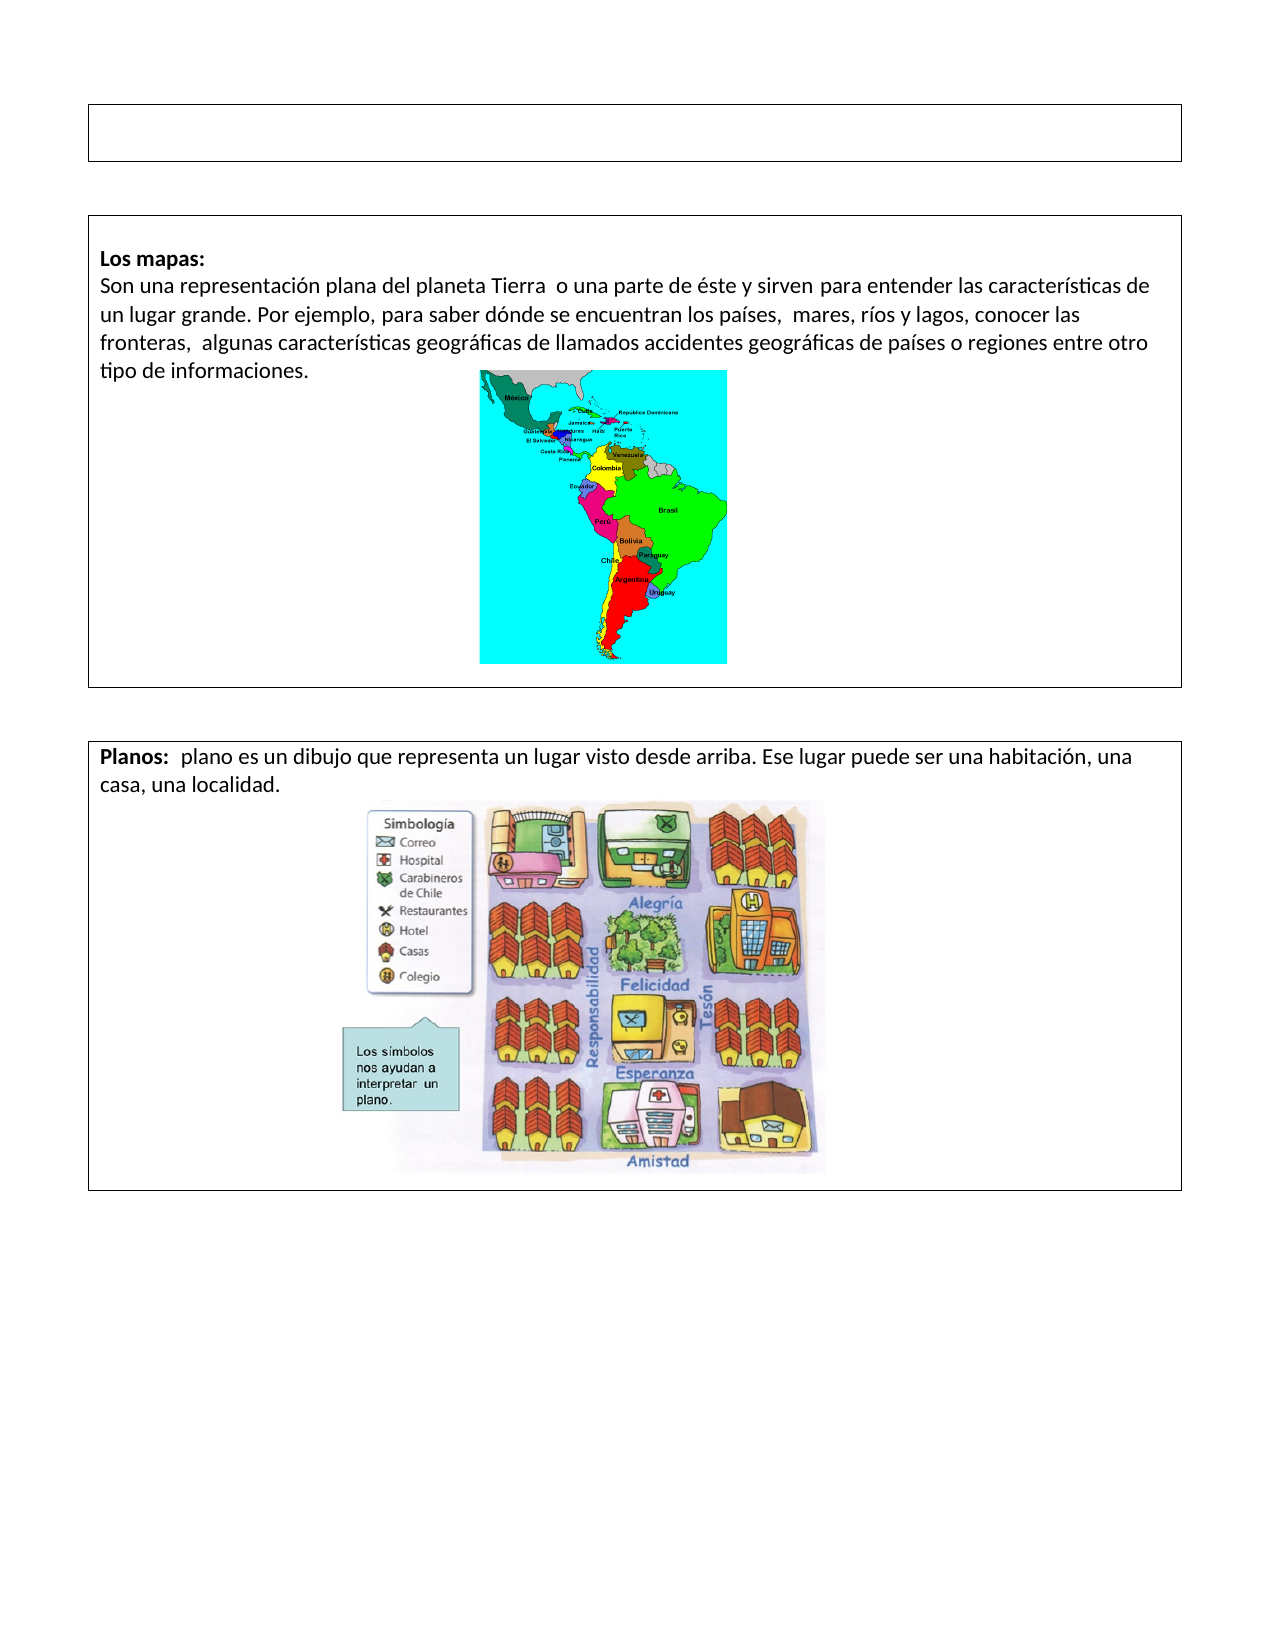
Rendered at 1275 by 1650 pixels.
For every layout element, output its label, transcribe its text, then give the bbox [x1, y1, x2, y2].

table_header Planos: plano es un dibujo que representa un lugar visto desde arriba. Ese lugar puede ser una habitación, una casa, una localidad. [89, 742, 1181, 1190]
table_header Los mapas: Son una representación plana del planeta Tierra o una parte de éste y sirven para entender las características de un lugar grande. Por ejemplo, para saber dónde se encuentran los países, mares, ríos y lagos, conocer las fronteras, algunas características geográficas de llamados accidentes geográficas de países o regiones entre otro tipo de informaciones. [89, 216, 1181, 687]
picture [479, 370, 728, 664]
picture [326, 791, 856, 1189]
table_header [89, 105, 1181, 161]
